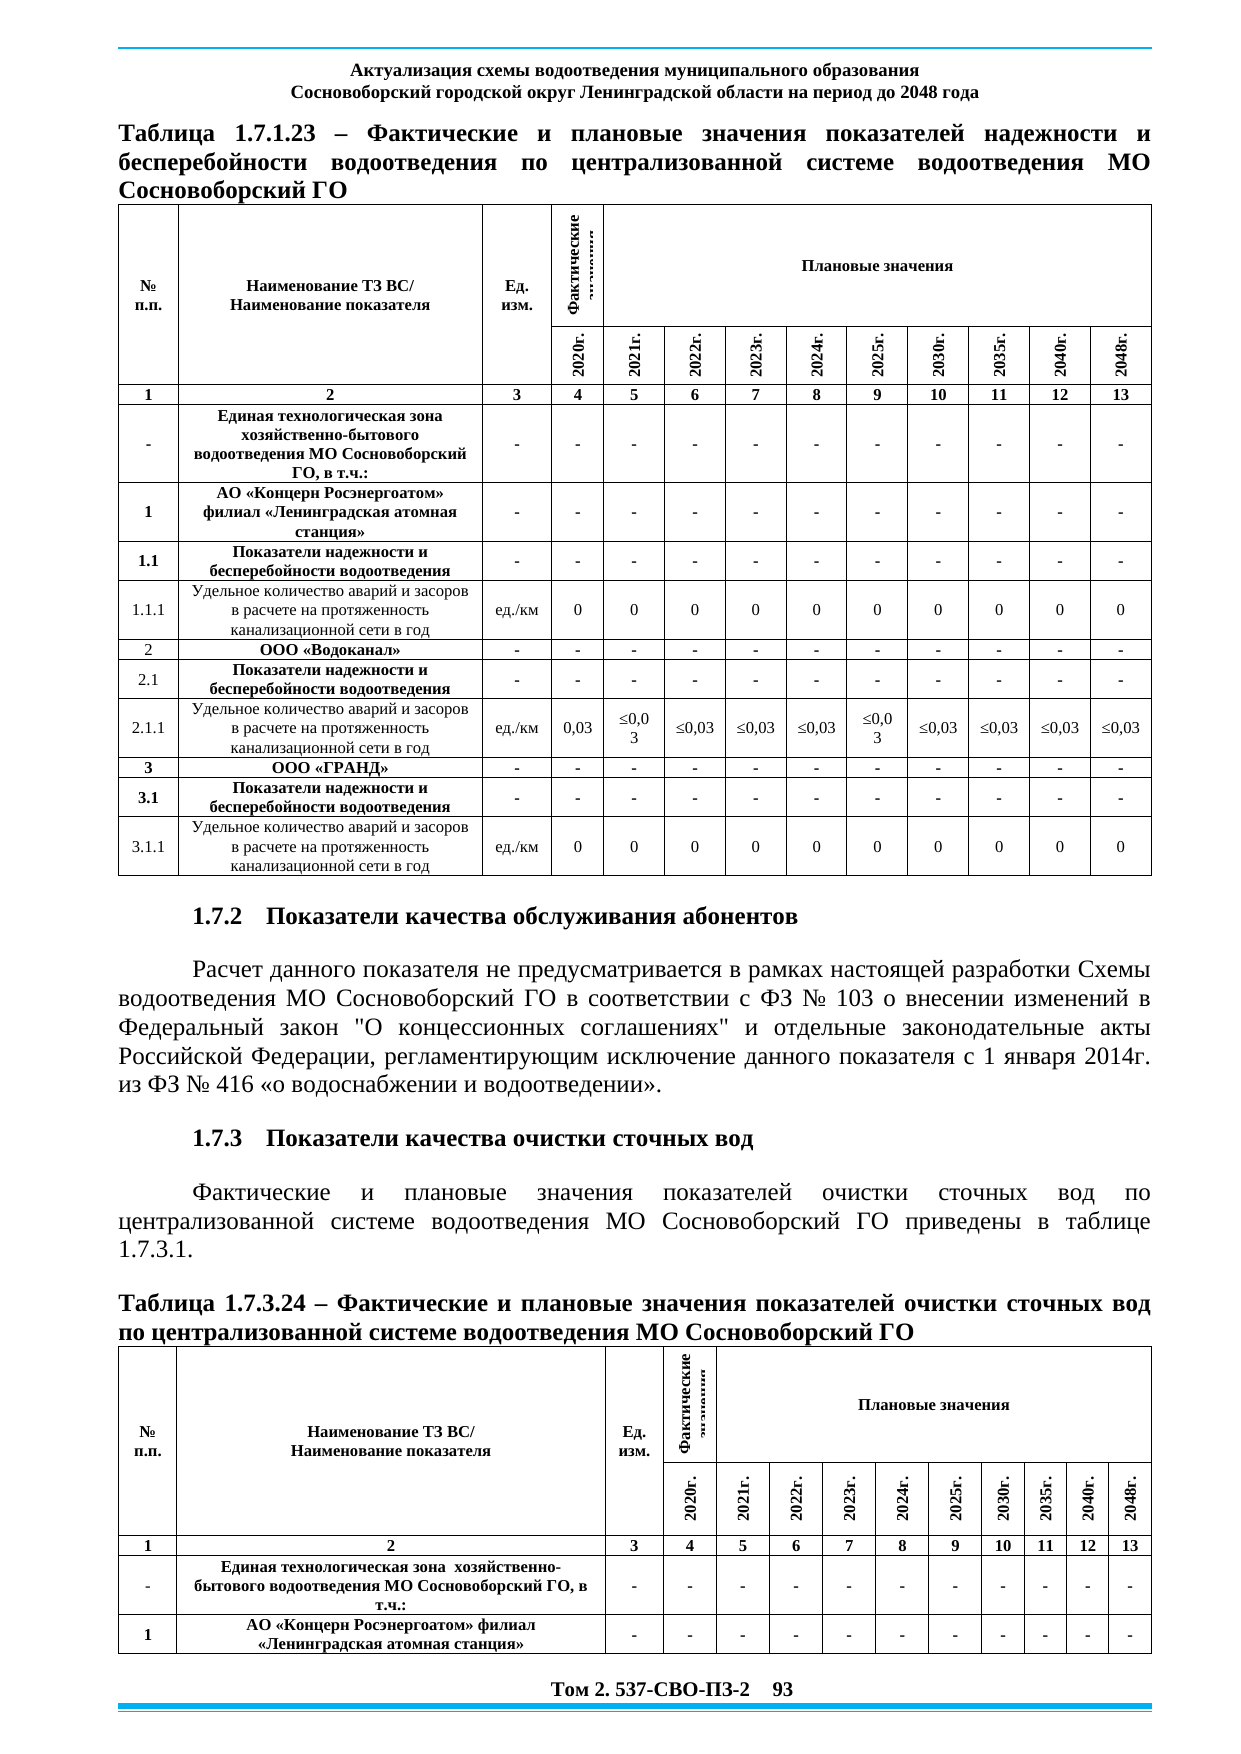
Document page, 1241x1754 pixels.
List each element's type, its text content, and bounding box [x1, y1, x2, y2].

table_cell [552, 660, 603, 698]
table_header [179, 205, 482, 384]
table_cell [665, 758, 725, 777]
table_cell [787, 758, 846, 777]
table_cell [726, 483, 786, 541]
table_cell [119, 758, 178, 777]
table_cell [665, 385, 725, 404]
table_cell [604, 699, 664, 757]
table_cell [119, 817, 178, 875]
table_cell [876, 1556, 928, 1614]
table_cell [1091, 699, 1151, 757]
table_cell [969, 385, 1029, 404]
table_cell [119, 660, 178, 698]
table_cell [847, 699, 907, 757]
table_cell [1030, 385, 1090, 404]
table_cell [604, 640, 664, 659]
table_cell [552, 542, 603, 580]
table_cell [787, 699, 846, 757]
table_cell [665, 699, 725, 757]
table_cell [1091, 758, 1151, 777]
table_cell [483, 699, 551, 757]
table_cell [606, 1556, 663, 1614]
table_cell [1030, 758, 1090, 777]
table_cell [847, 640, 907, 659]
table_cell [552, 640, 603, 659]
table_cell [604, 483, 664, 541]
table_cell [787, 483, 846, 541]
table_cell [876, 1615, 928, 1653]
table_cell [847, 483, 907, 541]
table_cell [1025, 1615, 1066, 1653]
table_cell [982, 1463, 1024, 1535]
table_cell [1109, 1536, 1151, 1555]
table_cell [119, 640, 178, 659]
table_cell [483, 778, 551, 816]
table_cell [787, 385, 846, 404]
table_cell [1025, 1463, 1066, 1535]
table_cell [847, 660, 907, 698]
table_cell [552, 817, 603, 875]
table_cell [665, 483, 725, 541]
subtitle Показатели качества очистки сточных вод [192, 1123, 1152, 1152]
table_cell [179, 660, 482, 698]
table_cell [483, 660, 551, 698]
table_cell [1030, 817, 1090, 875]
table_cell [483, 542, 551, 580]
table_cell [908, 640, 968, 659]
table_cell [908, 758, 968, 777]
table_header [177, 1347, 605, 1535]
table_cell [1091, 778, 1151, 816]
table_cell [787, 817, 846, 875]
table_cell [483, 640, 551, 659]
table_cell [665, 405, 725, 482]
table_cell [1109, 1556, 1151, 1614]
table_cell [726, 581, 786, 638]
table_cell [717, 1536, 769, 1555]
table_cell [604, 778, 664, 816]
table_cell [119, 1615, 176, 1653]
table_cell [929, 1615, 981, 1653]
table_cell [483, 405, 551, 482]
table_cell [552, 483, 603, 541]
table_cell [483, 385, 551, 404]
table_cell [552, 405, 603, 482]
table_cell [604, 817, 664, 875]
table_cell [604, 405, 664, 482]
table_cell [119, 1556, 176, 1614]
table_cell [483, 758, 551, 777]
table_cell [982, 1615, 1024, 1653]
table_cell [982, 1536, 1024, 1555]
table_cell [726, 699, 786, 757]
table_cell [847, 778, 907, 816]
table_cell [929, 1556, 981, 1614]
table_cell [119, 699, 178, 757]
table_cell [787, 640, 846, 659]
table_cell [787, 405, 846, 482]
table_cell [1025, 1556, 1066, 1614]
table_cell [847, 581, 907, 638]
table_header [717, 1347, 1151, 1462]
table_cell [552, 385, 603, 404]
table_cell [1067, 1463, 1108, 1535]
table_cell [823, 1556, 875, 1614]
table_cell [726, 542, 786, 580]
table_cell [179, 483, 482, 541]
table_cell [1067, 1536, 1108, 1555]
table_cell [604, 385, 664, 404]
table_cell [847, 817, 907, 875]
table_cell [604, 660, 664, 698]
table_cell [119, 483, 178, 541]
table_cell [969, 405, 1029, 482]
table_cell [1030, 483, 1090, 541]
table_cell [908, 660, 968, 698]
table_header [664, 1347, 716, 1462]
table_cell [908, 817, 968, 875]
text Расчет данного показателя не предусматривается в рамках настоящей разработки Схемы водоотведения МО Сосновоборский ГО в соответствии с ФЗ № 103 о внесении изменений в Федеральный закон "О концессионных соглашениях" и отдельные законодательные акты Российской Федерации, регламентирующим исключение данного показателя с 1 января 2014г. из ФЗ № 416 «о водоснабжении и водоотведении». [118, 954, 1152, 1098]
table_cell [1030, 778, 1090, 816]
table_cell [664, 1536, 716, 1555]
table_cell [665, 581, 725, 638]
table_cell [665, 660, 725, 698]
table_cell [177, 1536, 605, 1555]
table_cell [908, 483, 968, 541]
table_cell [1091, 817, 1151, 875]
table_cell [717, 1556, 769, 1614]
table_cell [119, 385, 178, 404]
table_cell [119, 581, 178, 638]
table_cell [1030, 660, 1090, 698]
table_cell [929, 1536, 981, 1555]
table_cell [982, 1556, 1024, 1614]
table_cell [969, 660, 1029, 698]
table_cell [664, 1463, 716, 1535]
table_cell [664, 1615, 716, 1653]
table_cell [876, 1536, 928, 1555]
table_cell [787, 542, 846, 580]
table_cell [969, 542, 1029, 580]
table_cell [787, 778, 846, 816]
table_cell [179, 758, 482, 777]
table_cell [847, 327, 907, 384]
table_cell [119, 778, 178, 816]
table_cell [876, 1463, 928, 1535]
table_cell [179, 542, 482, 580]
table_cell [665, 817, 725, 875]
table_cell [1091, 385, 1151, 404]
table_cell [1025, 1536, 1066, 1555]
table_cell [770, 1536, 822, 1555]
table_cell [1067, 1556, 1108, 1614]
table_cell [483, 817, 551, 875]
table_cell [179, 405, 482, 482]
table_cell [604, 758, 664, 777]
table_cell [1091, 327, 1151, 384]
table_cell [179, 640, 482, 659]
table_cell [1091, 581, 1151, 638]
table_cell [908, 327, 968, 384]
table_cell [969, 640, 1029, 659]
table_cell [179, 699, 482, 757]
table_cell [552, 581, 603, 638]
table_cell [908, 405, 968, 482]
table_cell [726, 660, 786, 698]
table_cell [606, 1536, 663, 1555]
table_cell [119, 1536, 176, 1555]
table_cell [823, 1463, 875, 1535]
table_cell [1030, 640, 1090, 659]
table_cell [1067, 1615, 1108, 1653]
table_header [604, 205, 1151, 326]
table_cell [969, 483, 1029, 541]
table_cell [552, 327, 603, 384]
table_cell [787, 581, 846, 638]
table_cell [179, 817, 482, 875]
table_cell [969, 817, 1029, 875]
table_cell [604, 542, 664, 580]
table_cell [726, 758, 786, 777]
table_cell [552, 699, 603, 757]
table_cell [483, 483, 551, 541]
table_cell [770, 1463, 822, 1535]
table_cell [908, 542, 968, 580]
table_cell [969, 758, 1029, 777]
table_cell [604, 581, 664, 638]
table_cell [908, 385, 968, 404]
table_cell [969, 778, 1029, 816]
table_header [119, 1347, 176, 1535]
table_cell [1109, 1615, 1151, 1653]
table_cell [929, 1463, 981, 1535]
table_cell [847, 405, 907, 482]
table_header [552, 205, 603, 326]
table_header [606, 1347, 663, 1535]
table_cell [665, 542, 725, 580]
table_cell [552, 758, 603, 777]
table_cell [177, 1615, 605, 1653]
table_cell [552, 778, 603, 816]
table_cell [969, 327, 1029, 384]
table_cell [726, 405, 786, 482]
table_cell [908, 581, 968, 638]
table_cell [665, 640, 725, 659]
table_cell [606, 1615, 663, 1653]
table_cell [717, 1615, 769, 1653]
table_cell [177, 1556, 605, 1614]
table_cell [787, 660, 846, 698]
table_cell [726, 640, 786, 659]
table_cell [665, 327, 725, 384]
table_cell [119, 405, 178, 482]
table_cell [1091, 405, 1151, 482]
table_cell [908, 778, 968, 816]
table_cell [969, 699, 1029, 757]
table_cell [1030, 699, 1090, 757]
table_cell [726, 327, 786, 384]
text Фактические и плановые значения показателей очистки сточных вод по централизованной системе водоотведения МО Сосновоборский ГО приведены в таблице 1.7.3.1. [118, 1177, 1152, 1263]
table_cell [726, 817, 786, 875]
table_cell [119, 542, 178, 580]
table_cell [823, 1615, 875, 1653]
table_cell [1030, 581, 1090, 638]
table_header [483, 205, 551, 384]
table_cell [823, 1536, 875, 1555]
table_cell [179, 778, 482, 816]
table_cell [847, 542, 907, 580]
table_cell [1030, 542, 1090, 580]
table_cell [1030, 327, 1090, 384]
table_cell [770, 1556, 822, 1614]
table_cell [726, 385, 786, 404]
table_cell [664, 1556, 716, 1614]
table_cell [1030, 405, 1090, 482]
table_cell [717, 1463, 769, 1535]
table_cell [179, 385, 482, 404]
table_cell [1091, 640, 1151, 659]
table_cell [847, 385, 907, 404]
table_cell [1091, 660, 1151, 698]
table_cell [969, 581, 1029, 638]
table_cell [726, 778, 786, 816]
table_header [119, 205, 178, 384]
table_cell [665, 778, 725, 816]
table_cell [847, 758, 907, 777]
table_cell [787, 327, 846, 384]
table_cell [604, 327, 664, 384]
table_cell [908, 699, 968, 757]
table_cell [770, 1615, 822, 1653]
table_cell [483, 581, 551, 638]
subtitle Показатели качества обслуживания абонентов [192, 901, 1152, 929]
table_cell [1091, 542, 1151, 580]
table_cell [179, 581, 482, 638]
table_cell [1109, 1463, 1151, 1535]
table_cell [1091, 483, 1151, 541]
